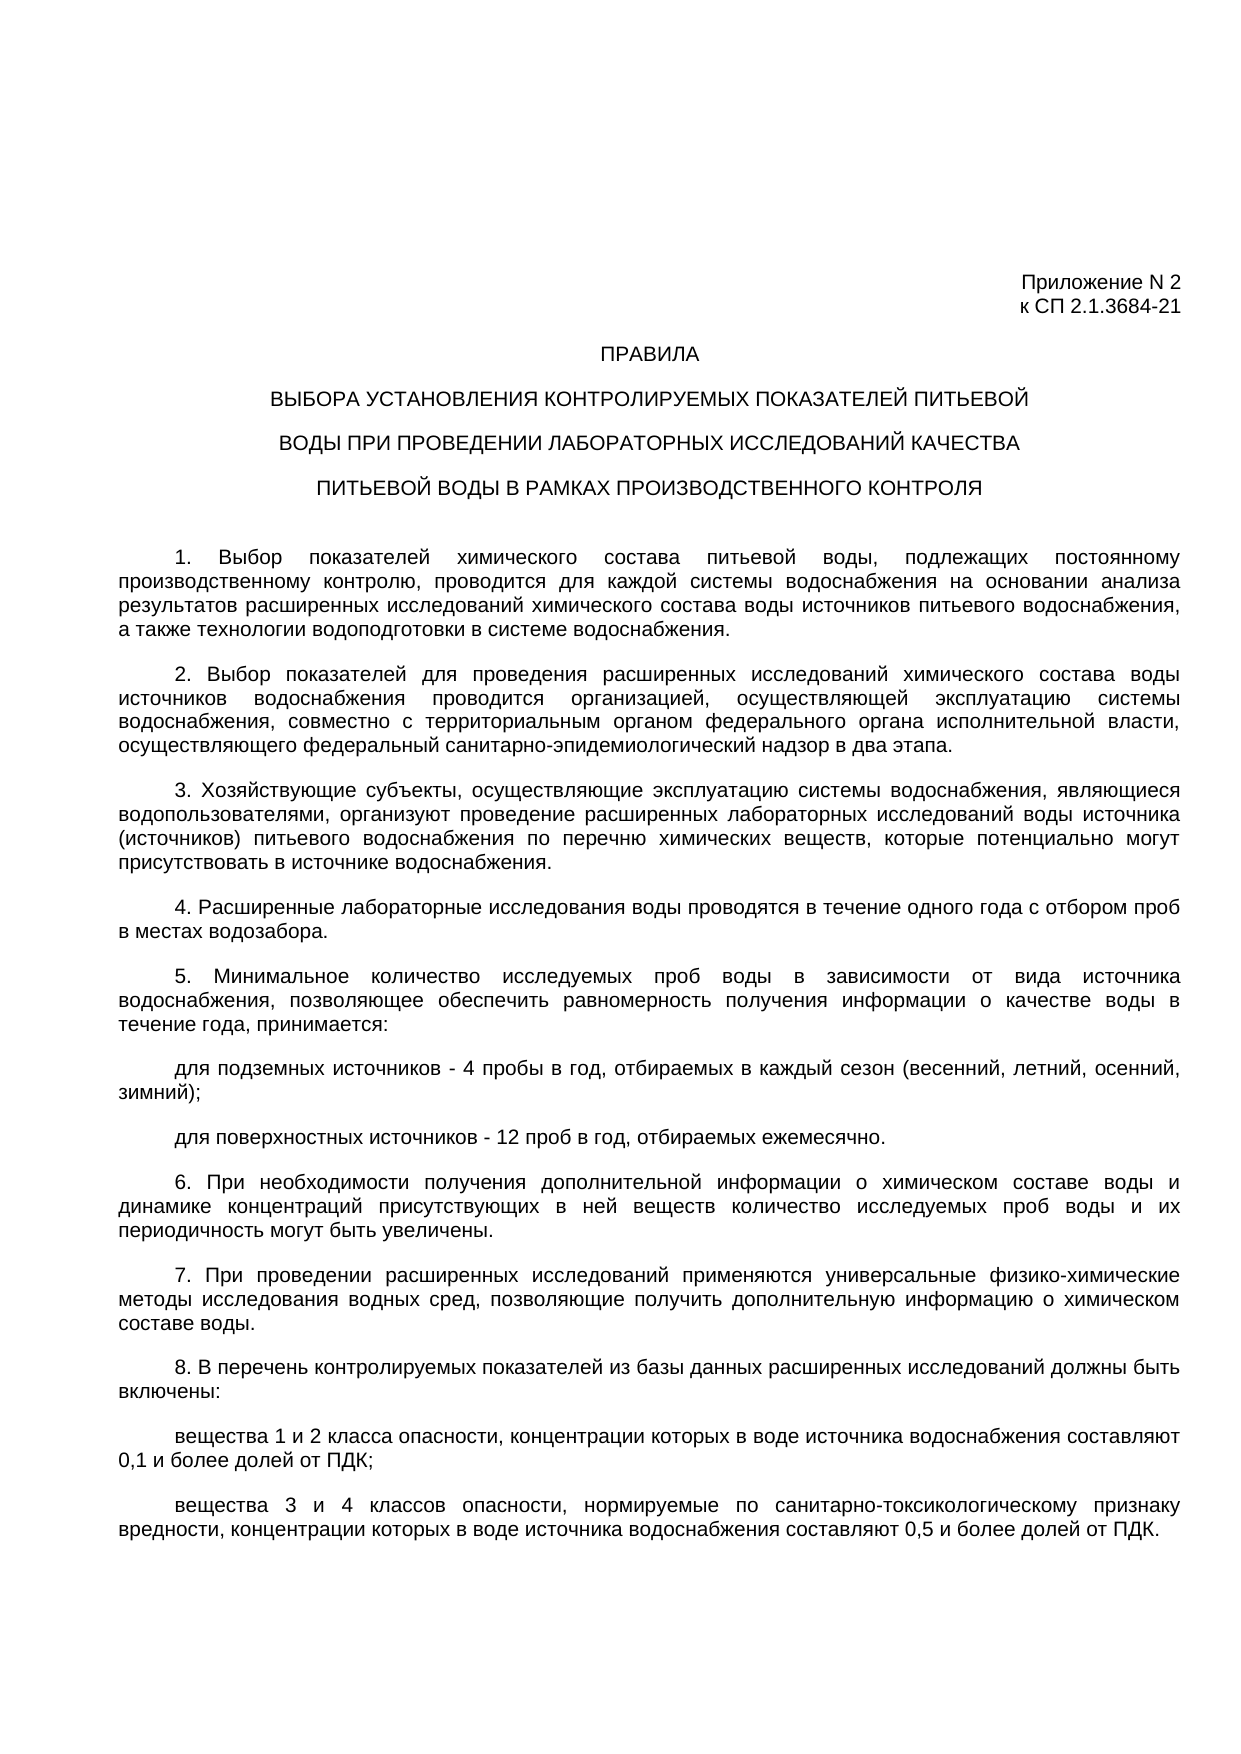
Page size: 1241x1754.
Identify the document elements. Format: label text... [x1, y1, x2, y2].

text 2. Выбор показателей для проведения расширенных исследований химического состава воды источников водоснабжения проводится организацией, осуществляющей эксплуатацию системы водоснабжения, совместно с территориальным органом федерального органа исполнительной власти, осуществляющего федеральный санитарно-эпидемиологический надзор в два этапа. [118, 661, 1181, 757]
text 5. Минимальное количество исследуемых проб воды в зависимости от вида источника водоснабжения, позволяющее обеспечить равномерность получения информации о качестве воды в течение года, принимается: [118, 963, 1181, 1035]
text вещества 3 и 4 классов опасности, нормируемые по санитарно-токсикологическому признаку вредности, концентрации которых в воде источника водоснабжения составляют 0,5 и более долей от ПДК. [118, 1493, 1181, 1541]
text ВЫБОРА УСТАНОВЛЕНИЯ КОНТРОЛИРУЕМЫХ ПОКАЗАТЕЛЕЙ ПИТЬЕВОЙ [118, 386, 1181, 410]
text 7. При проведении расширенных исследований применяются универсальные физико-химические методы исследования водных сред, позволяющие получить дополнительную информацию о химическом составе воды. [118, 1262, 1181, 1334]
text Приложение N 2 [118, 270, 1181, 294]
text вещества 1 и 2 класса опасности, концентрации которых в воде источника водоснабжения составляют 0,1 и более долей от ПДК; [118, 1424, 1181, 1472]
text 8. В перечень контролируемых показателей из базы данных расширенных исследований должны быть включены: [118, 1355, 1181, 1403]
text ПИТЬЕВОЙ ВОДЫ В РАМКАХ ПРОИЗВОДСТВЕННОГО КОНТРОЛЯ [118, 476, 1181, 500]
text 6. При необходимости получения дополнительной информации о химическом составе воды и динамике концентраций присутствующих в ней веществ количество исследуемых проб воды и их периодичность могут быть увеличены. [118, 1170, 1181, 1242]
text ПРАВИЛА [118, 342, 1181, 366]
text к СП 2.1.3684-21 [118, 294, 1181, 318]
text ВОДЫ ПРИ ПРОВЕДЕНИИ ЛАБОРАТОРНЫХ ИССЛЕДОВАНИЙ КАЧЕСТВА [118, 431, 1181, 455]
text для подземных источников - 4 пробы в год, отбираемых в каждый сезон (весенний, летний, осенний, зимний); [118, 1056, 1181, 1104]
text для поверхностных источников - 12 проб в год, отбираемых ежемесячно. [118, 1125, 1181, 1149]
text 3. Хозяйствующие субъекты, осуществляющие эксплуатацию системы водоснабжения, являющиеся водопользователями, организуют проведение расширенных лабораторных исследований воды источника (источников) питьевого водоснабжения по перечню химических веществ, которые потенциально могут присутствовать в источнике водоснабжения. [118, 778, 1181, 874]
text 1. Выбор показателей химического состава питьевой воды, подлежащих постоянному производственному контролю, проводится для каждой системы водоснабжения на основании анализа результатов расширенных исследований химического состава воды источников питьевого водоснабжения, а также технологии водоподготовки в системе водоснабжения. [118, 545, 1181, 641]
text 4. Расширенные лабораторные исследования воды проводятся в течение одного года с отбором проб в местах водозабора. [118, 895, 1181, 943]
